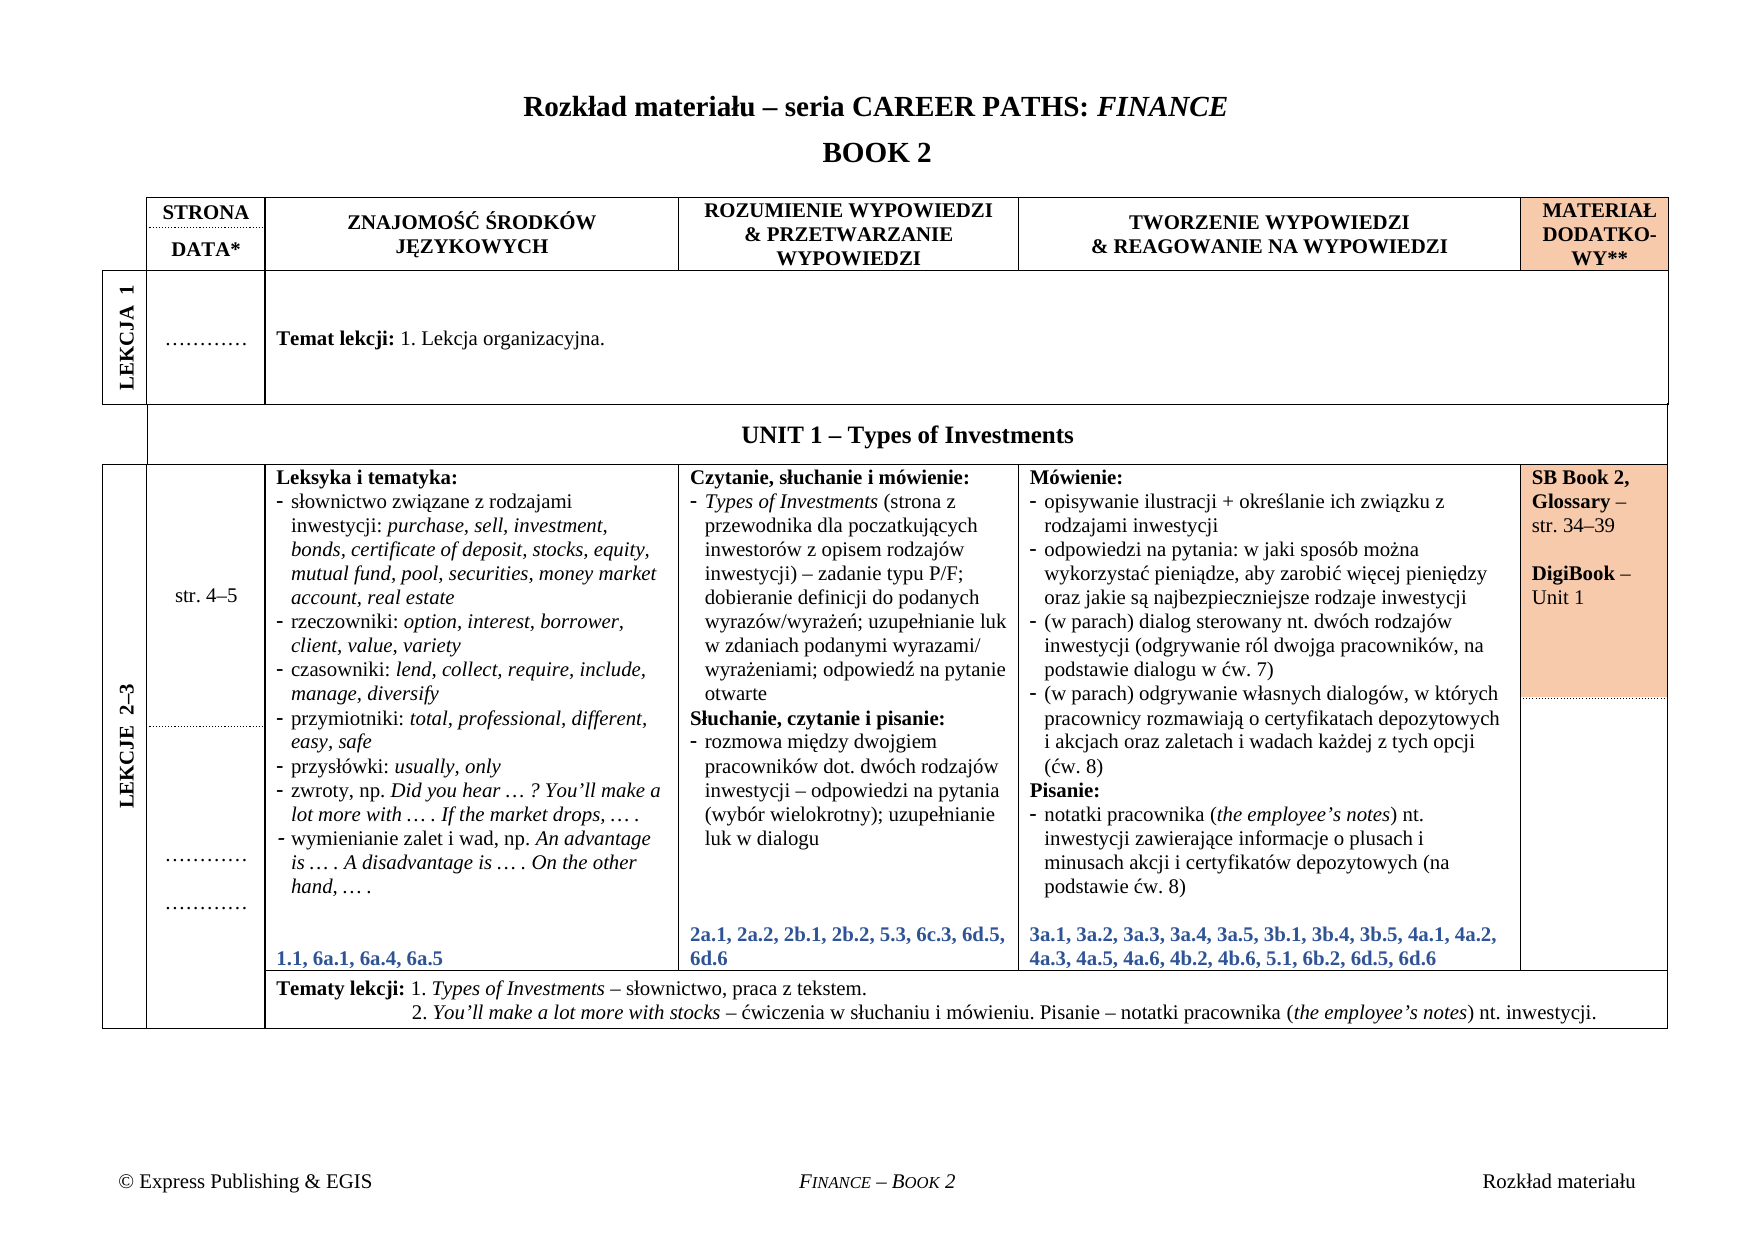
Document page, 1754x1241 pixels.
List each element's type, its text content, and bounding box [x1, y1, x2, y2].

table_cell ………… ………… [147, 726, 264, 1028]
table_cell Tematy lekcji: 1. Types of Investments – słownictwo, praca z tekstem. 2. You’ll make a lot more with stocks – ćwiczenia w słuchaniu i mówieniu. Pisanie – notatki pracownika (the employee’s notes) nt. inwestycji. [266, 971, 1667, 1028]
table_cell [103, 405, 147, 464]
table_cell Czytanie, słuchanie i mówienie: Types of Investments (strona z przewodnika dla poczatkujących inwestorów z opisem rodzajów inwestycji) – zadanie typu P/F; dobieranie definicji do podanych wyrazów/wyrażeń; uzupełnianie luk w zdaniach podanymi wyrazami/ wyrażeniami; odpowiedź na pytanie otwarte Słuchanie, czytanie i pisanie: rozmowa między dwojgiem pracowników dot. dwóch rodzajów inwestycji – odpowiedzi na pytania (wybór wielokrotny); uzupełnianie luk w dialogu 2a.1, 2a.2, 2b.1, 2b.2, 5.3, 6c.3, 6d.5, 6d.6 [679, 465, 1018, 970]
table_cell DATA* [147, 227, 264, 270]
table_cell Temat lekcji: 1. Lekcja organizacyjna. [266, 271, 1668, 404]
table_cell SB Book 2, Glossary – str. 34–39 DigiBook – Unit 1 [1521, 465, 1667, 697]
table_cell Leksyka i tematyka: słownictwo związane z rodzajami inwestycji: purchase, sell, investment, bonds, certificate of deposit, stocks, equity, mutual fund, pool, securities, money market account, real estate rzeczowniki: option, interest, borrower, client, value, variety czasowniki: lend, collect, require, include, manage, diversify przymiotniki: total, professional, different, easy, safe przysłówki: usually, only zwroty, np. Did you hear … ? You’ll make a lot more with … . If the market drops, … . wymienianie zalet i wad, np. An advantage is … . A disadvantage is … . On the other hand, … . 1.1, 6a.1, 6a.4, 6a.5 [266, 465, 678, 970]
text BOOK 2 [118, 135, 1636, 168]
table_header STRONA [147, 198, 264, 227]
table_header TWORZENIE WYPOWIEDZI & REAGOWANIE NA WYPOWIEDZI [1019, 198, 1520, 270]
table_cell ………… [147, 271, 264, 404]
table_cell [1521, 698, 1667, 970]
table_cell LEKCJE 2–3 [103, 465, 146, 1028]
text Rozkład materiału – seria CAREER PATHS: FINANCE [118, 89, 1636, 122]
table_header ROZUMIENIE WYPOWIEDZI & PRZETWARZANIE WYPOWIEDZI [679, 198, 1018, 270]
table_cell UNIT 1 – Types of Investments [148, 405, 1667, 464]
table_cell LEKCJA 1 [103, 271, 146, 404]
table_header ZNAJOMOŚĆ ŚRODKÓW JĘZYKOWYCH [266, 198, 678, 270]
table_header MATERIAŁ DODATKO-WY** [1521, 198, 1668, 270]
table_cell Mówienie: opisywanie ilustracji + określanie ich związku z rodzajami inwestycji odpowiedzi na pytania: w jaki sposób można wykorzystać pieniądze, aby zarobić więcej pieniędzy oraz jakie są najbezpieczniejsze rodzaje inwestycji (w parach) dialog sterowany nt. dwóch rodzajów inwestycji (odgrywanie ról dwojga pracowników, na podstawie dialogu w ćw. 7) (w parach) odgrywanie własnych dialogów, w których pracownicy rozmawiają o certyfikatach depozytowych i akcjach oraz zaletach i wadach każdej z tych opcji (ćw. 8) Pisanie: notatki pracownika (the employee’s notes) nt. inwestycji zawierające informacje o plusach i minusach akcji i certyfikatów depozytowych (na podstawie ćw. 8) 3a.1, 3a.2, 3a.3, 3a.4, 3a.5, 3b.1, 3b.4, 3b.5, 4a.1, 4a.2, 4a.3, 4a.5, 4a.6, 4b.2, 4b.6, 5.1, 6b.2, 6d.5, 6d.6 [1019, 465, 1520, 970]
table_cell str. 4–5 [147, 465, 264, 726]
